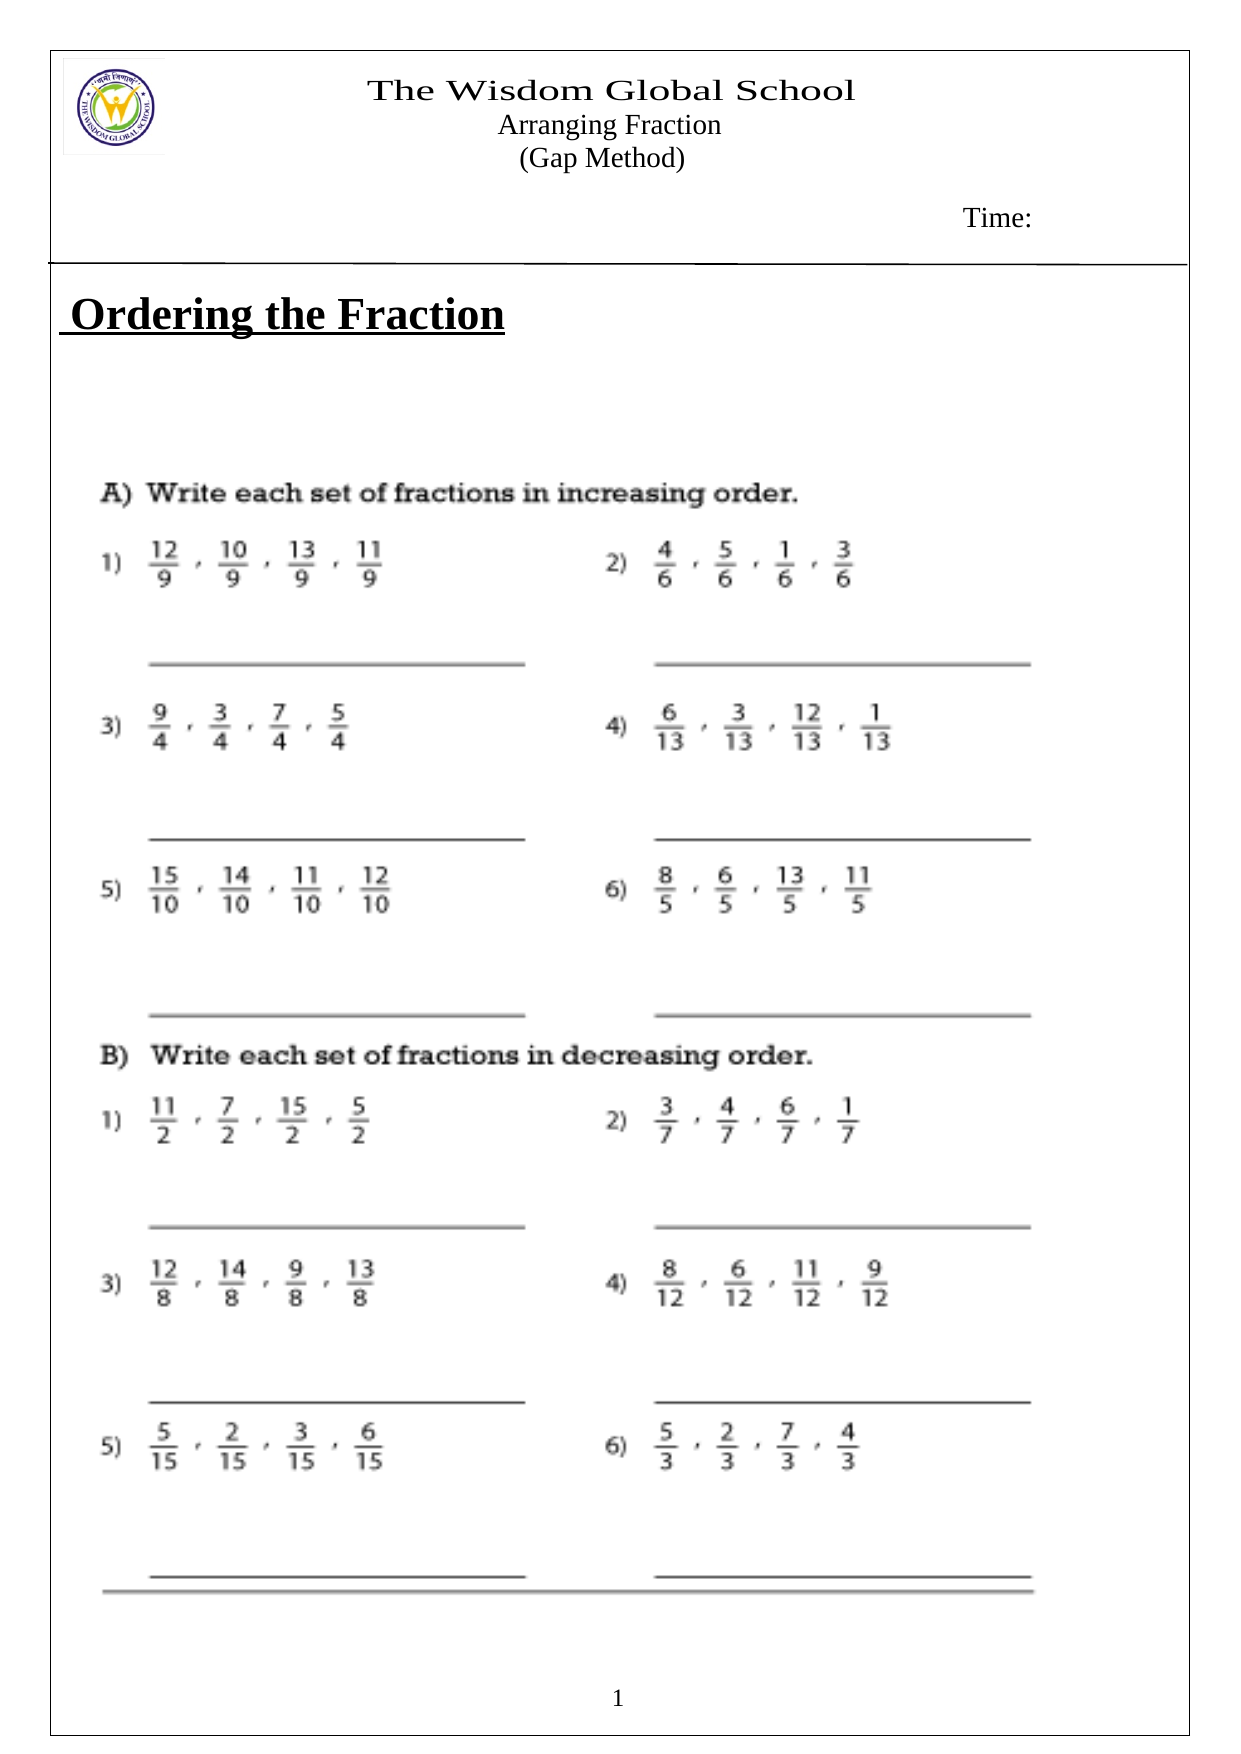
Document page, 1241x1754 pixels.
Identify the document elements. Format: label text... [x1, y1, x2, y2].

picture [58, 471, 1077, 1596]
picture [63, 58, 165, 155]
text Ordering the Fraction [58, 287, 1177, 339]
text Arranging Fraction [165, 107, 1177, 141]
text (Gap Method) [58, 141, 1177, 174]
text The Wisdom Global School [165, 73, 1177, 107]
text Time: [58, 201, 1177, 234]
